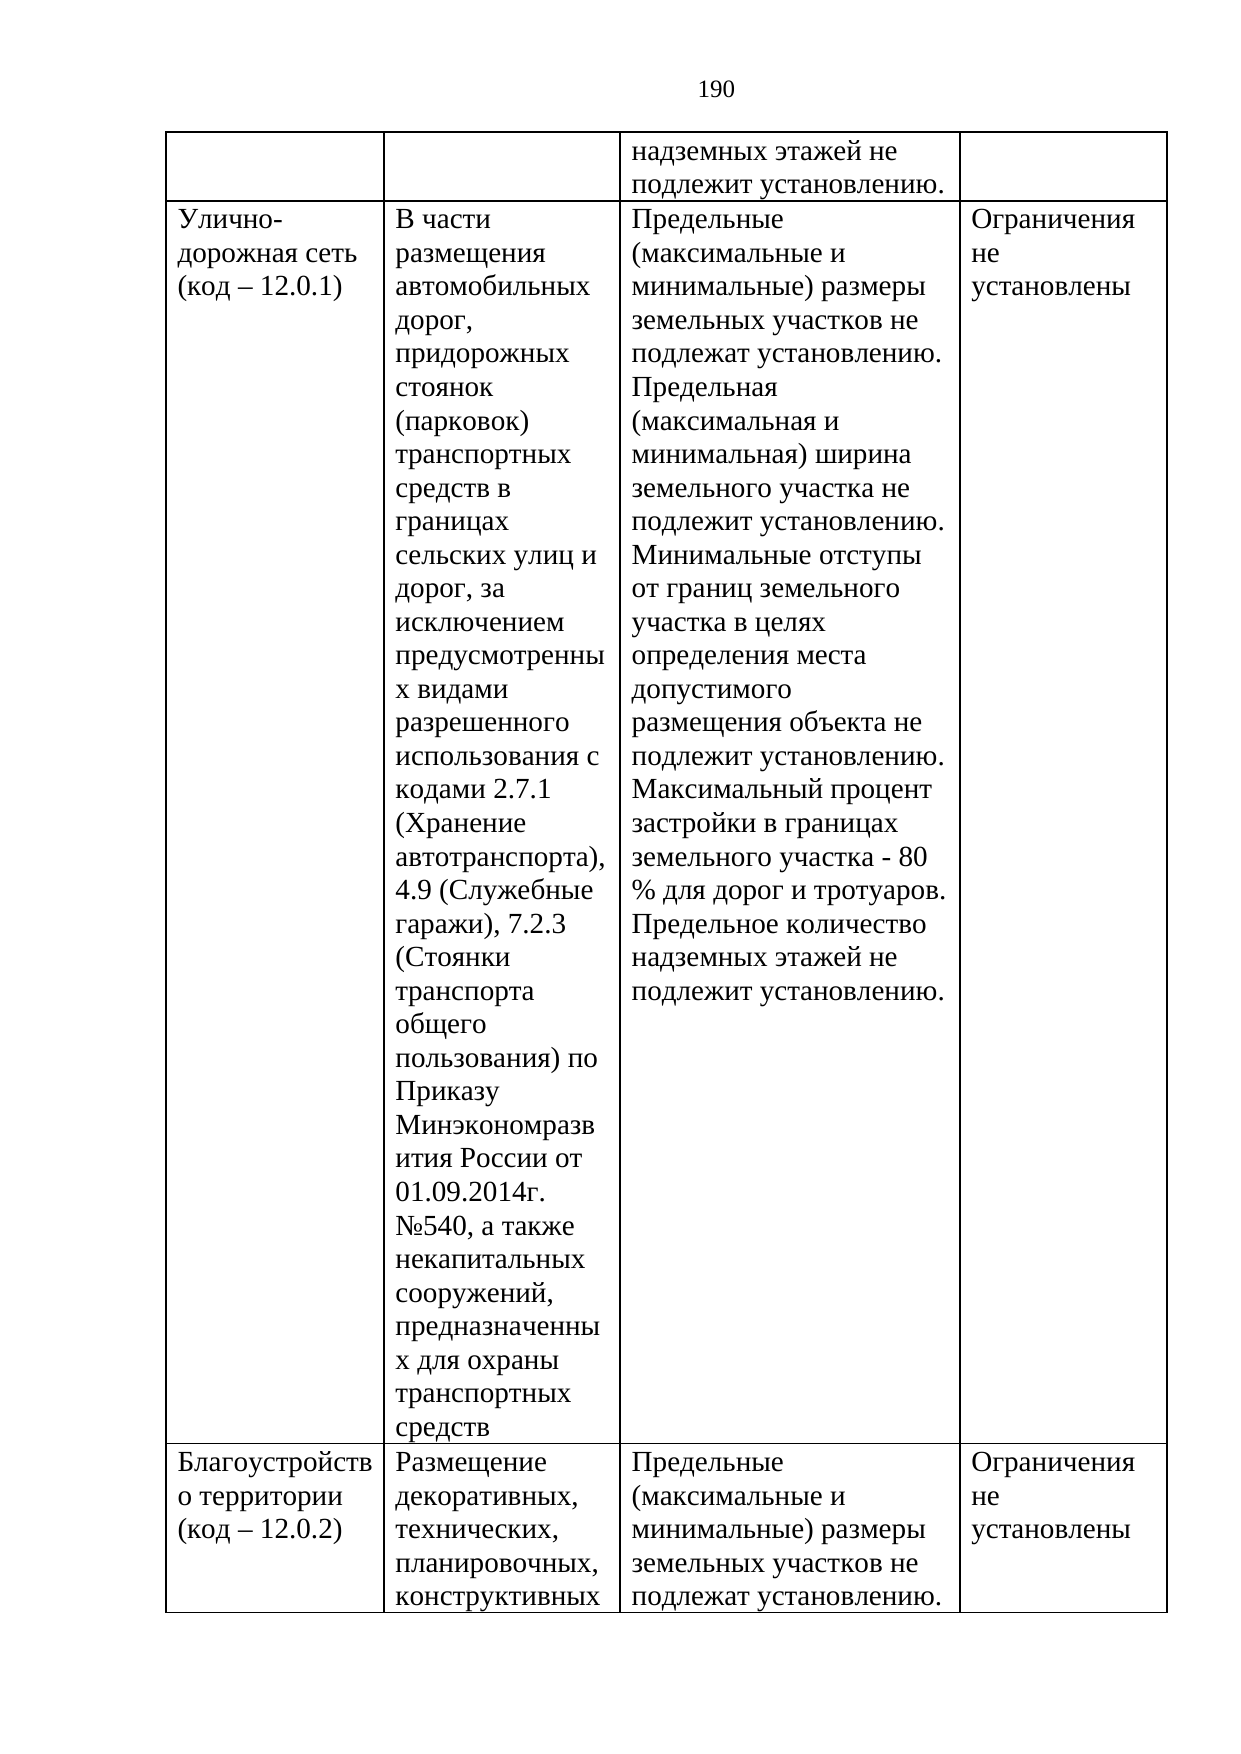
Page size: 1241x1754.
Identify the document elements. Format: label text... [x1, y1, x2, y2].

table_cell Ограничения не установлены [961, 202, 1166, 1442]
table_cell Улично-дорожная сеть (код – 12.0.1) [167, 202, 383, 1442]
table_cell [385, 1444, 619, 1612]
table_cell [621, 133, 959, 200]
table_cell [167, 1444, 383, 1612]
table_cell В части размещения автомобильных дорог, придорожных стоянок (парковок) транспортных средств в границах сельских улиц и дорог, за исключением предусмотренных видами разрешенного использования с кодами 2.7.1 (Хранение автотранспорта), 4.9 (Служебные гаражи), 7.2.3 (Стоянки транспорта общего пользования) по Приказу Минэкономразвития России от 01.09.2014г. №540, а также некапитальных сооружений, предназначенных для охраны транспортных средств [385, 202, 619, 1442]
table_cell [961, 1444, 1166, 1612]
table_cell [621, 1444, 959, 1612]
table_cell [961, 133, 1166, 200]
table_cell Предельные (максимальные и минимальные) размеры земельных участков не подлежат установлению. Предельная (максимальная и минимальная) ширина земельного участка не подлежит установлению. Минимальные отступы от границ земельного участка в целях определения места допустимого размещения объекта не подлежит установлению. Максимальный процент застройки в границах земельного участка - 80 % для дорог и тротуаров. Предельное количество надземных этажей не подлежит установлению. [621, 202, 959, 1442]
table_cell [385, 133, 619, 200]
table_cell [167, 133, 383, 200]
